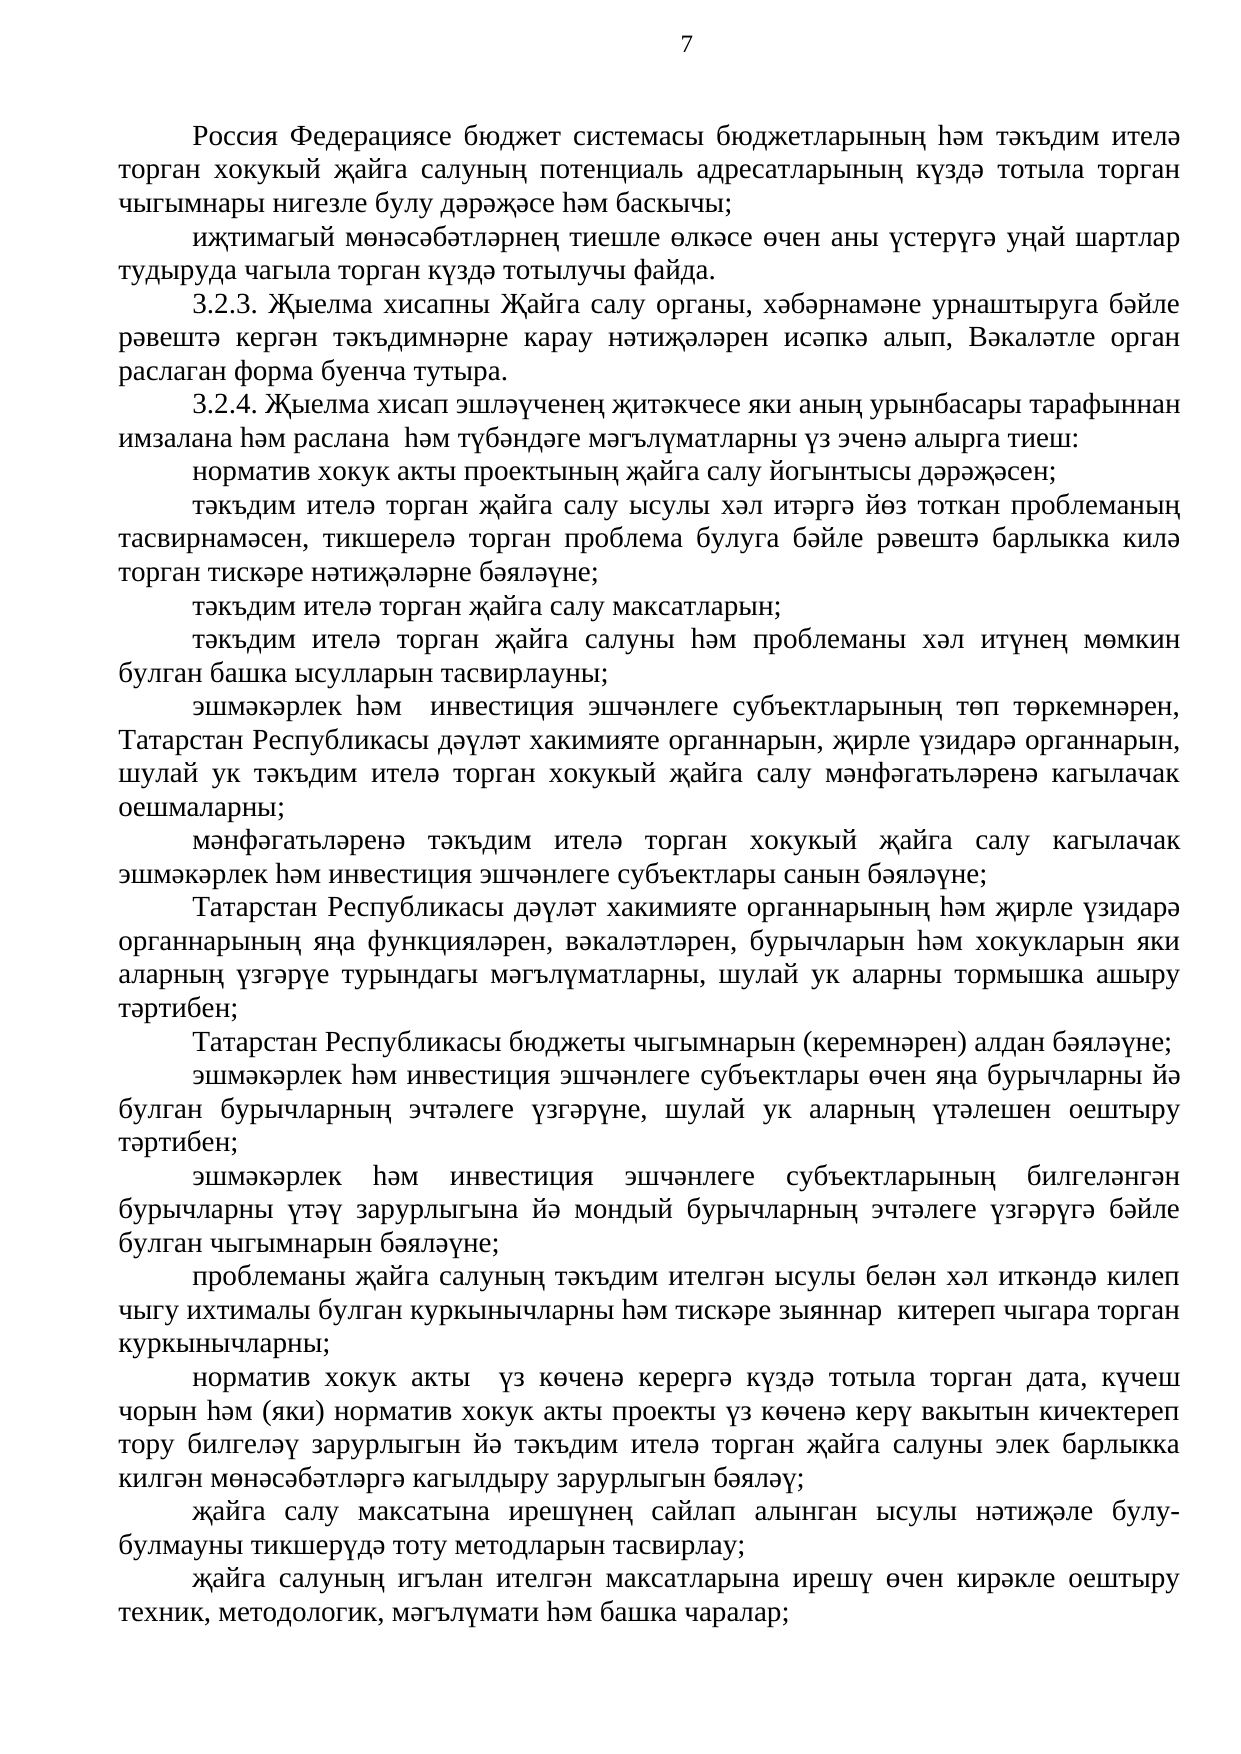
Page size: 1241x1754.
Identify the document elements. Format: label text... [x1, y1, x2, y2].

text иҗтимагый мөнәсәбәтләрнең тиешле өлкәсе өчен аны үстерүгә уңай шартлар тудыруда чагыла торган күздә тотылучы файда. [118, 219, 1181, 286]
text мәнфәгатьләренә тәкъдим ителә торган хокукый җайга салу кагылачак эшмәкәрлек һәм инвестиция эшчәнлеге субъектлары санын бәяләүне; [118, 822, 1181, 889]
text норматив хокук акты үз көченә керергә күздә тотыла торган дата, күчеш чорын һәм (яки) норматив хокук акты проекты үз көченә керү вакытын кичектереп тору билгеләү зарурлыгын йә тәкъдим ителә торган җайга салуны элек барлыкка килгән мөнәсәбәтләргә кагылдыру зарурлыгын бәяләү; [118, 1359, 1181, 1493]
text 3.2.4. Җыелма хисап эшләүченең җитәкчесе яки аның урынбасары тарафыннан имзалана һәм раслана һәм түбәндәге мәгълүматларны үз эченә алырга тиеш: [118, 386, 1181, 453]
text җайга салуның игълан ителгән максатларына ирешү өчен кирәкле оештыру техник, методологик, мәгълүмати һәм башка чаралар; [118, 1560, 1181, 1627]
text норматив хокук акты проектының җайга салу йогынтысы дәрәҗәсен; [118, 453, 1181, 487]
text эшмәкәрлек һәм инвестиция эшчәнлеге субъектлары өчен яңа бурычларны йә булган бурычларның эчтәлеге үзгәрүне, шулай ук аларның үтәлешен оештыру тәртибен; [118, 1057, 1181, 1158]
text тәкъдим ителә торган җайга салу ысулы хәл итәргә йөз тоткан проблеманың тасвирнамәсен, тикшерелә торган проблема булуга бәйле рәвештә барлыкка килә торган тискәре нәтиҗәләрне бәяләүне; [118, 487, 1181, 588]
text Татарстан Республикасы дәүләт хакимияте органнарының һәм җирле үзидарә органнарының яңа функцияләрен, вәкаләтләрен, бурычларын һәм хокукларын яки аларның үзгәрүе турындагы мәгълүматларны, шулай ук аларны тормышка ашыру тәртибен; [118, 889, 1181, 1024]
text җайга салу максатына ирешүнең сайлап алынган ысулы нәтиҗәле булу-булмауны тикшерүдә тоту методларын тасвирлау; [118, 1493, 1181, 1560]
text Татарстан Республикасы бюджеты чыгымнарын (керемнәрен) алдан бәяләүне; [118, 1024, 1181, 1057]
text тәкъдим ителә торган җайга салу максатларын; [118, 588, 1181, 621]
text проблеманы җайга салуның тәкъдим ителгән ысулы белән хәл иткәндә килеп чыгу ихтималы булган куркынычларны һәм тискәре зыяннар китереп чыгара торган куркынычларны; [118, 1258, 1181, 1359]
text 3.2.3. Җыелма хисапны Җайга салу органы, хәбәрнамәне урнаштыруга бәйле рәвештә кергән тәкъдимнәрне карау нәтиҗәләрен исәпкә алып, Вәкаләтле орган раслаган форма буенча тутыра. [118, 286, 1181, 386]
text эшмәкәрлек һәм инвестиция эшчәнлеге субъектларының төп төркемнәрен, Татарстан Республикасы дәүләт хакимияте органнарын, җирле үзидарә органнарын, шулай ук тәкъдим ителә торган хокукый җайга салу мәнфәгатьләренә кагылачак оешмаларны; [118, 688, 1181, 822]
text эшмәкәрлек һәм инвестиция эшчәнлеге субъектларының билгеләнгән бурычларны үтәү зарурлыгына йә мондый бурычларның эчтәлеге үзгәрүгә бәйле булган чыгымнарын бәяләүне; [118, 1158, 1181, 1258]
text Россия Федерациясе бюджет системасы бюджетларының һәм тәкъдим ителә торган хокукый җайга салуның потенциаль адресатларының күздә тотыла торган чыгымнары нигезле булу дәрәҗәсе һәм баскычы; [118, 118, 1181, 219]
text тәкъдим ителә торган җайга салуны һәм проблеманы хәл итүнең мөмкин булган башка ысулларын тасвирлауны; [118, 621, 1181, 688]
